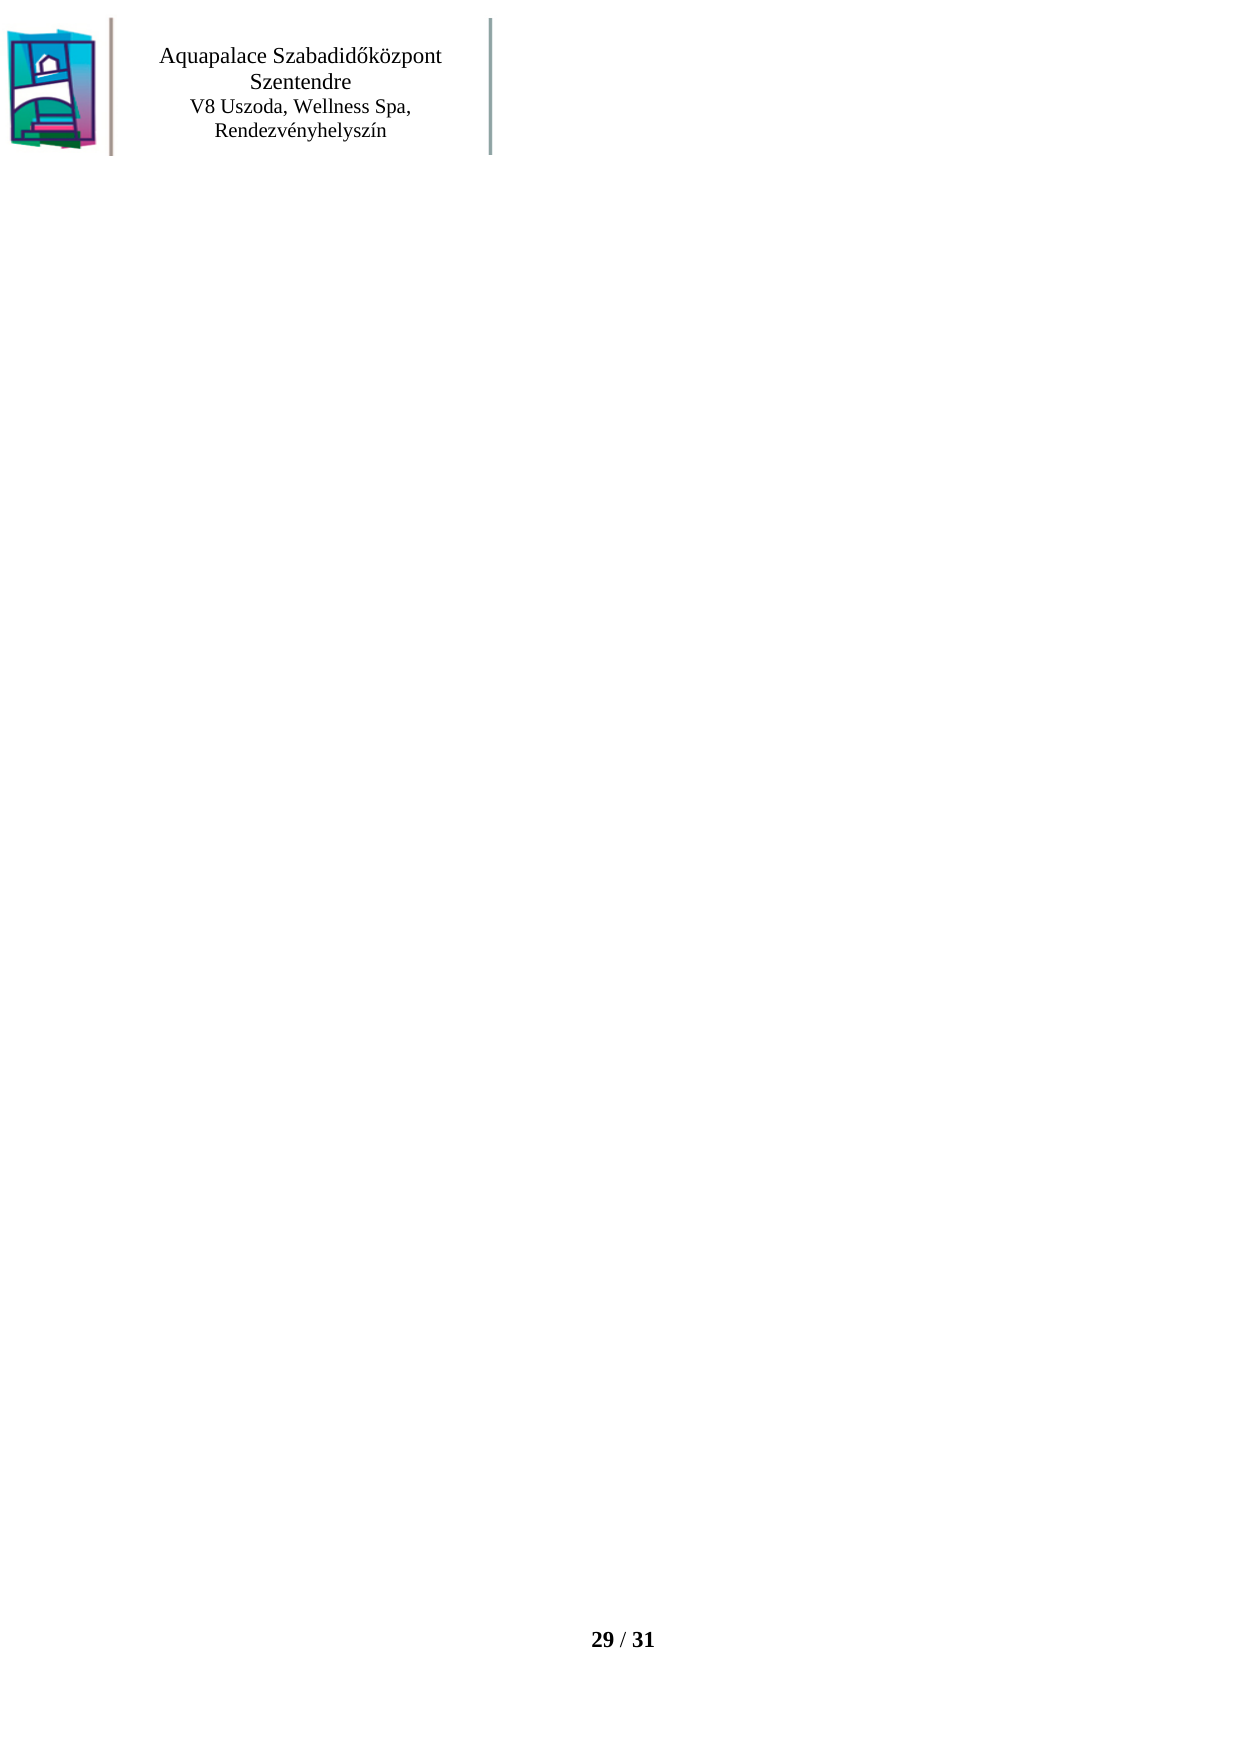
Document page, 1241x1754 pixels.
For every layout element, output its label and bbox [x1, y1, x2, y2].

picture [0, 0, 361, 156]
picture [479, 0, 504, 155]
